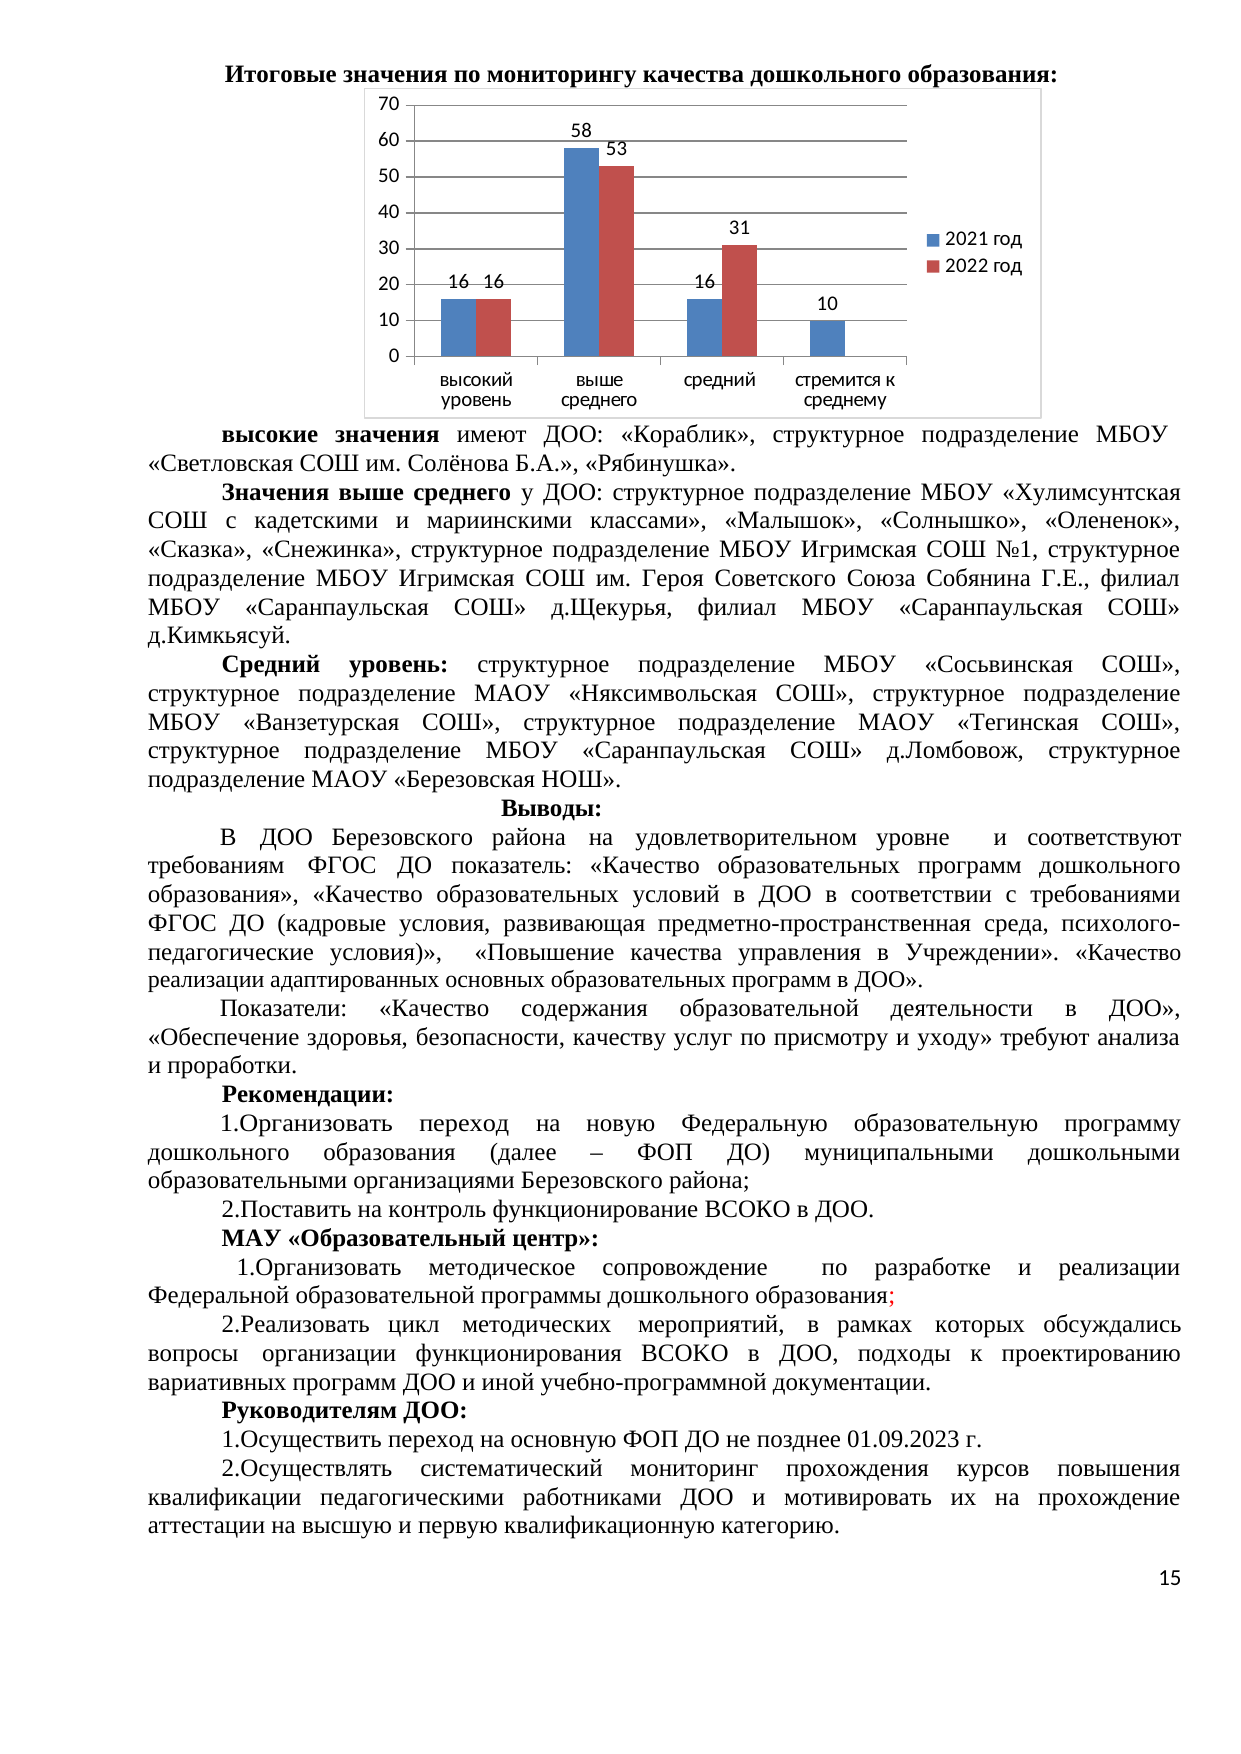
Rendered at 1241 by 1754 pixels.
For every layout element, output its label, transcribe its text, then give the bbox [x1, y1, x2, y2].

text Руководителям ДОО: [148, 1395, 1181, 1424]
text 2.Реализовать цикл методических мероприятий, в рамках которых обсуждались вопросы организации функционирования BCOKO в ДОО, подходы к проектированию вариативных программ ДОО и иной учебно-программной документации. [148, 1309, 1181, 1395]
text Средний уровень: структурное подразделение МБОУ «Сосьвинская СОШ», структурное подразделение МАОУ «Няксимвольская СОШ», структурное подразделение МБОУ «Ванзетурская СОШ», структурное подразделение МАОУ «Тегинская СОШ», структурное подразделение МБОУ «Саранпаульская СОШ» д.Ломбовож, структурное подразделение МАОУ «Березовская НОШ». [148, 649, 1181, 793]
text Показатели: «Качество содержания образовательной деятельности в ДОО», «Обеспечение здоровья, безопасности, качеству услуг по присмотру и уходу» требуют анализа и проработки. [148, 993, 1181, 1079]
text высокие значения имеют ДОО: «Кораблик», структурное подразделение МБОУ «Светловская СОШ им. Солёнова Б.А.», «Рябинушка». [148, 419, 1169, 477]
text 1.Организовать переход на новую Федеральную образовательную программу дошкольного образования (далее – ФОП ДО) муниципальными дошкольными образовательными организациями Березовского района; [148, 1108, 1181, 1194]
text 2.Осуществлять систематический мониторинг прохождения курсов повышения квалификации педагогическими работниками ДОО и мотивировать их на прохождение аттестации на высшую и первую квалификационную категорию. [148, 1453, 1181, 1539]
list 2.Поставить на контроль функционирование ВСОКО в ДОО. [148, 1194, 1167, 1223]
text Итоговые значения по мониторингу качества дошкольного образования: [148, 59, 1181, 88]
text МАУ «Образовательный центр»: [148, 1223, 1181, 1252]
text Значения выше среднего у ДОО: структурное подразделение МБОУ «Хулимсунтская СОШ с кадетскими и мариинскими классами», «Малышок», «Солнышко», «Олененок», «Сказка», «Снежинка», структурное подразделение МБОУ Игримская СОШ №1, структурное подразделение МБОУ Игримская СОШ им. Героя Советского Союза Собянина Г.Е., филиал МБОУ «Саранпаульская СОШ» д.Щекурья, филиал МБОУ «Саранпаульская СОШ» д.Кимкьясуй. [148, 477, 1181, 649]
text В ДОО Березовского района на удовлетворительном уровне и соответствуют требованиям ФГОС ДО показатель: «Качество образовательных программ дошкольного образования», «Качество образовательных условий в ДОО в соответствии с требованиями ФГОС ДО (кадровые условия, развивающая предметно-пространственная среда, психолого-педагогические условия)», «Повышение качества управления в Учреждении». «Качество реализации адаптированных основных образовательных программ в ДОО». [148, 822, 1181, 993]
list 1.Организовать методическое сопровождение по разработке и реализации Федеральной образовательной программы дошкольного образования; [148, 1252, 1181, 1309]
text Рекомендации: [148, 1079, 1181, 1108]
text Выводы: [148, 793, 955, 822]
text 1.Осуществить переход на основную ФОП ДО не позднее 01.09.2023 г. [148, 1424, 1181, 1453]
